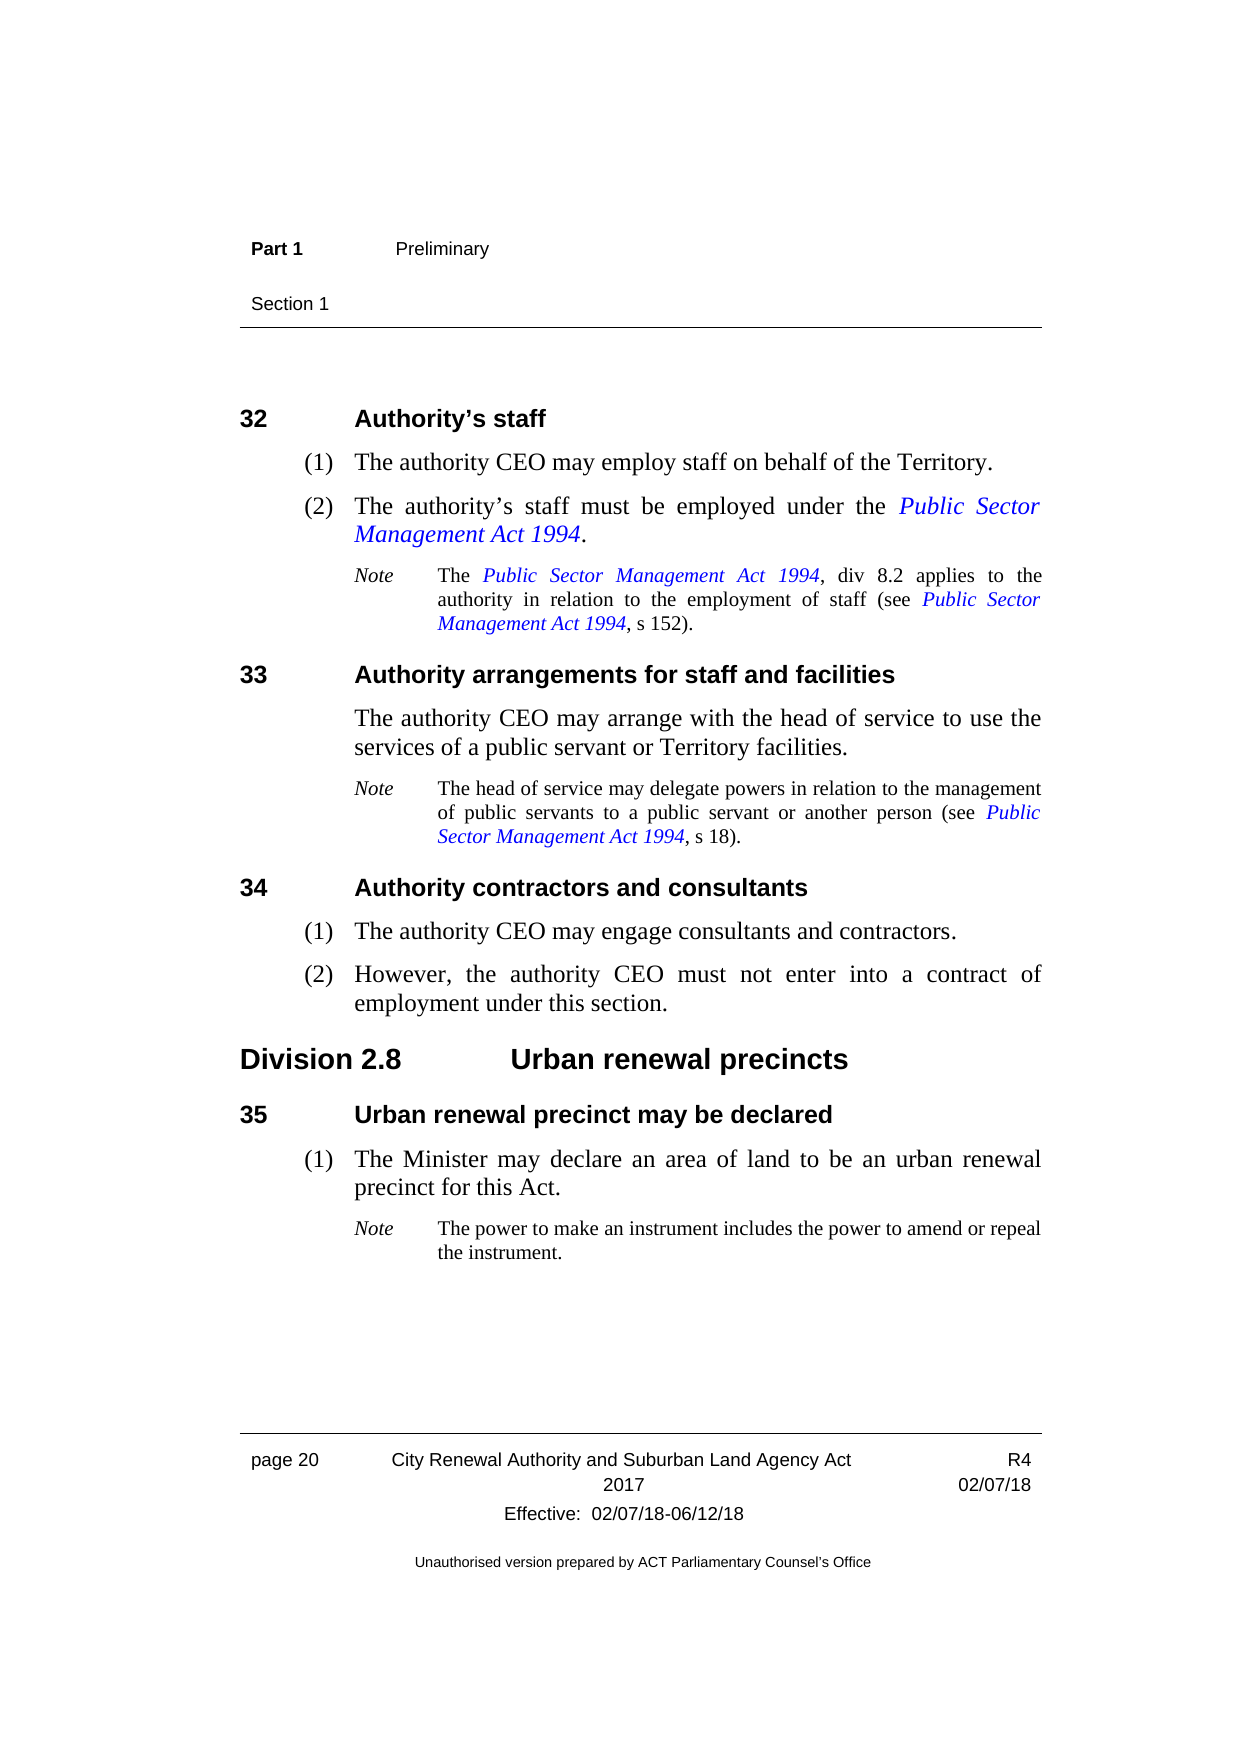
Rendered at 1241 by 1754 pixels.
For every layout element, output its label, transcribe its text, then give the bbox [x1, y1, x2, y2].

text Division 2.8 Urban renewal precincts [239, 1042, 1042, 1075]
text 34 Authority contractors and consultants [239, 873, 1042, 901]
text (2) However, the authority CEO must not enter into a contract of employment under this section. [239, 959, 1042, 1017]
text 33 Authority arrangements for staff and facilities [239, 660, 1042, 689]
text (1) The authority CEO may employ staff on behalf of the Territory. [239, 447, 1042, 476]
text 35 Urban renewal precinct may be declared [239, 1100, 1042, 1129]
text 32 Authority’s staff [239, 404, 1042, 433]
text Note The head of service may delegate powers in relation to the management of public servants to a public servant or another person (see Public Sector Management Act 1994, s 18). [354, 776, 1042, 848]
text (2) The authority’s staff must be employed under the Public Sector Management Act 1994. [239, 491, 1042, 548]
text The authority CEO may arrange with the head of service to use the services of a public servant or Territory facilities. [354, 703, 1042, 761]
text Note The Public Sector Management Act 1994, div 8.2 applies to the authority in relation to the employment of staff (see Public Sector Management Act 1994, s 152). [354, 563, 1042, 635]
text (1) The authority CEO may engage consultants and contractors. [239, 916, 1042, 945]
text (1) The Minister may declare an area of land to be an urban renewal precinct for this Act. [239, 1144, 1042, 1201]
text Note The power to make an instrument includes the power to amend or repeal the instrument. [354, 1216, 1042, 1264]
